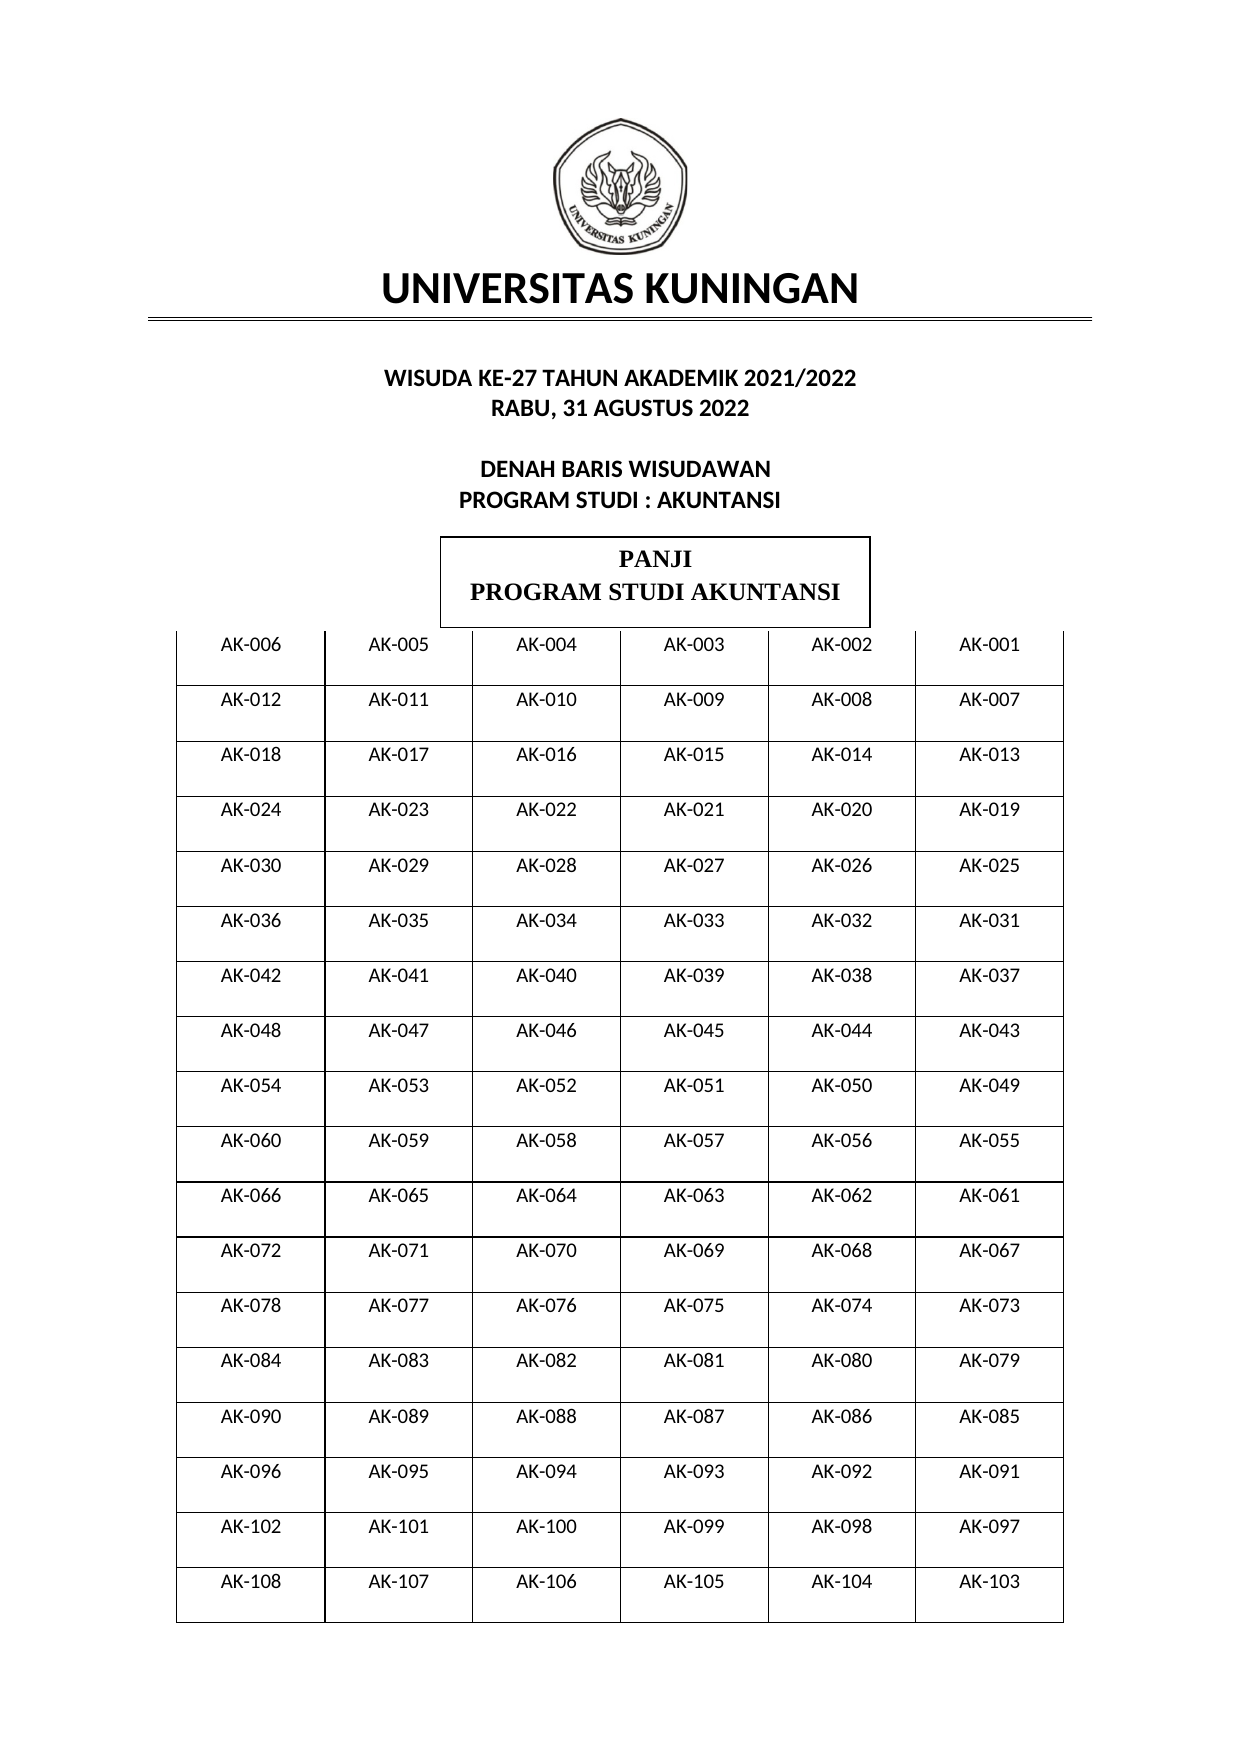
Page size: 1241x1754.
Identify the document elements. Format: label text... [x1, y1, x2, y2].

table_cell AK-100 [473, 1513, 620, 1567]
table_cell AK-015 [621, 742, 768, 796]
table_cell AK-104 [769, 1568, 915, 1622]
table_cell AK-016 [473, 742, 620, 796]
table_cell AK-083 [326, 1348, 472, 1402]
table_cell AK-068 [769, 1238, 915, 1292]
table_cell AK-093 [621, 1458, 768, 1512]
table_cell AK-022 [473, 797, 620, 851]
table_cell AK-066 [177, 1183, 324, 1236]
table_header AK-004 [473, 631, 620, 685]
table_cell AK-103 [916, 1568, 1063, 1622]
table_cell AK-096 [177, 1458, 324, 1512]
table_cell AK-019 [916, 797, 1063, 851]
table_cell AK-008 [769, 686, 915, 741]
table_cell AK-092 [769, 1458, 915, 1512]
table_cell AK-047 [326, 1017, 472, 1071]
table_cell AK-035 [326, 907, 472, 961]
table_cell AK-043 [916, 1017, 1063, 1071]
table_cell AK-036 [177, 907, 324, 961]
table_cell AK-020 [769, 797, 915, 851]
table_cell AK-107 [326, 1568, 472, 1622]
table_cell AK-102 [177, 1513, 324, 1567]
table_cell AK-063 [621, 1183, 768, 1236]
table_cell AK-038 [769, 962, 915, 1016]
table_cell AK-052 [473, 1072, 620, 1126]
table_cell AK-091 [916, 1458, 1063, 1512]
table_cell AK-078 [177, 1293, 324, 1347]
table_cell AK-028 [473, 852, 620, 906]
table_cell AK-087 [621, 1403, 768, 1457]
table_cell AK-069 [621, 1238, 768, 1292]
table_cell AK-070 [473, 1238, 620, 1292]
table_cell AK-095 [326, 1458, 472, 1512]
table_cell AK-013 [916, 742, 1063, 796]
table_cell AK-101 [326, 1513, 472, 1567]
table_cell AK-075 [621, 1293, 768, 1347]
table_cell AK-042 [177, 962, 324, 1016]
table_cell AK-080 [769, 1348, 915, 1402]
table_cell AK-017 [326, 742, 472, 796]
table_cell AK-099 [621, 1513, 768, 1567]
table_cell AK-067 [916, 1238, 1063, 1292]
table_cell AK-061 [916, 1183, 1063, 1236]
table_cell AK-045 [621, 1017, 768, 1071]
table_cell AK-048 [177, 1017, 324, 1071]
table_cell AK-012 [177, 686, 324, 741]
table_header AK-002 [769, 631, 915, 685]
table_cell AK-018 [177, 742, 324, 796]
table_cell AK-106 [473, 1568, 620, 1622]
table_cell AK-027 [621, 852, 768, 906]
table_cell AK-062 [769, 1183, 915, 1236]
text UNIVERSITAS KUNINGAN [148, 259, 1092, 317]
table_cell AK-044 [769, 1017, 915, 1071]
table_cell AK-059 [326, 1127, 472, 1181]
table_cell AK-094 [473, 1458, 620, 1512]
table_cell AK-076 [473, 1293, 620, 1347]
table_cell AK-049 [916, 1072, 1063, 1126]
text DENAH BARIS WISUDAWAN [159, 453, 1092, 484]
picture [553, 118, 688, 255]
table_cell AK-072 [177, 1238, 324, 1292]
table_cell AK-073 [916, 1293, 1063, 1347]
table_cell AK-105 [621, 1568, 768, 1622]
table_cell AK-088 [473, 1403, 620, 1457]
table_cell AK-050 [769, 1072, 915, 1126]
table_cell AK-071 [326, 1238, 472, 1292]
table_cell AK-084 [177, 1348, 324, 1402]
table_cell AK-077 [326, 1293, 472, 1347]
table_cell AK-039 [621, 962, 768, 1016]
table_cell AK-086 [769, 1403, 915, 1457]
table_cell AK-065 [326, 1183, 472, 1236]
table_cell AK-034 [473, 907, 620, 961]
table_cell AK-033 [621, 907, 768, 961]
table_cell AK-056 [769, 1127, 915, 1181]
table_cell AK-040 [473, 962, 620, 1016]
table_header AK-001 [916, 631, 1063, 685]
table_cell AK-085 [916, 1403, 1063, 1457]
text WISUDA KE-27 TAHUN AKADEMIK 2021/2022 [148, 362, 1092, 392]
table_cell AK-058 [473, 1127, 620, 1181]
table_cell AK-024 [177, 797, 324, 851]
table_header AK-006 [177, 631, 324, 685]
table_cell AK-011 [326, 686, 472, 741]
table_cell AK-010 [473, 686, 620, 741]
table_cell AK-081 [621, 1348, 768, 1402]
table_cell AK-037 [916, 962, 1063, 1016]
text PROGRAM STUDI : AKUNTANSI [148, 484, 1092, 514]
table_cell AK-064 [473, 1183, 620, 1236]
table_cell AK-098 [769, 1513, 915, 1567]
table_cell AK-057 [621, 1127, 768, 1181]
table_cell AK-031 [916, 907, 1063, 961]
table_cell AK-007 [916, 686, 1063, 741]
table_cell AK-046 [473, 1017, 620, 1071]
table_cell AK-097 [916, 1513, 1063, 1567]
table_cell AK-014 [769, 742, 915, 796]
table_cell AK-051 [621, 1072, 768, 1126]
table_cell AK-089 [326, 1403, 472, 1457]
table_cell AK-074 [769, 1293, 915, 1347]
table_cell AK-021 [621, 797, 768, 851]
text RABU, 31 AGUSTUS 2022 [148, 392, 1092, 423]
table_cell AK-009 [621, 686, 768, 741]
table_cell AK-023 [326, 797, 472, 851]
table_cell AK-060 [177, 1127, 324, 1181]
table_cell AK-025 [916, 852, 1063, 906]
table_cell AK-030 [177, 852, 324, 906]
table_cell AK-053 [326, 1072, 472, 1126]
table_cell AK-090 [177, 1403, 324, 1457]
table_cell AK-041 [326, 962, 472, 1016]
table_cell AK-032 [769, 907, 915, 961]
table_header AK-003 [621, 631, 768, 685]
table_cell AK-108 [177, 1568, 324, 1622]
table_cell AK-082 [473, 1348, 620, 1402]
table_header AK-005 [326, 631, 472, 685]
table_cell AK-029 [326, 852, 472, 906]
table_cell AK-054 [177, 1072, 324, 1126]
table_cell AK-079 [916, 1348, 1063, 1402]
table_cell AK-055 [916, 1127, 1063, 1181]
table_cell AK-026 [769, 852, 915, 906]
